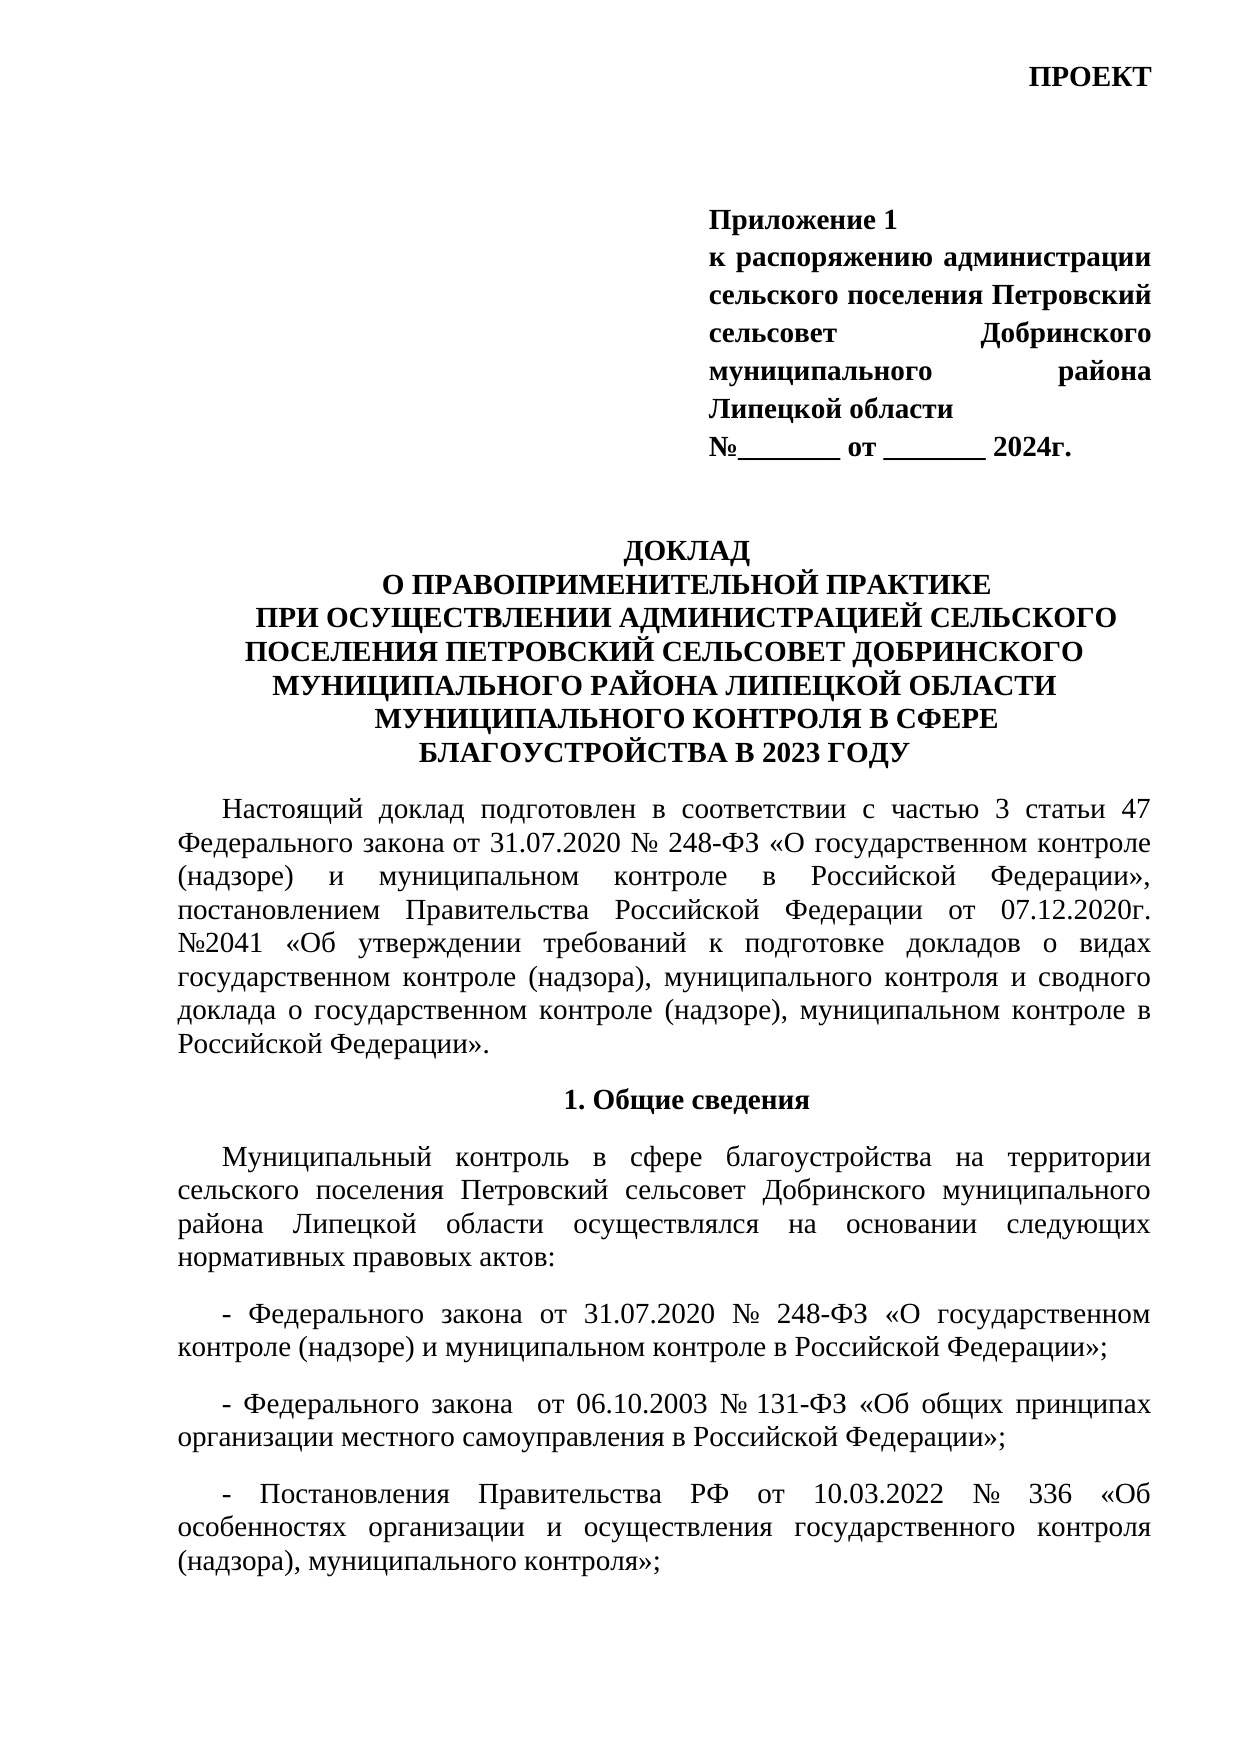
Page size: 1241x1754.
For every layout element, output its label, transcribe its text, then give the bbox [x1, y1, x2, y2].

text - Федерального закона от 06.10.2003 № 131-ФЗ «Об общих принципах организации местного самоуправления в Российской Федерации»; [177, 1386, 1152, 1453]
text №_______ от _______ 2024г. [709, 429, 1152, 462]
text Приложение 1 [709, 202, 1152, 235]
text О ПРАВОПРИМЕНИТЕЛЬНОЙ ПРАКТИКЕ [177, 567, 1152, 601]
text - Федерального закона от 31.07.2020 № 248-ФЗ «О государственном контроле (надзоре) и муниципальном контроле в Российской Федерации»; [177, 1296, 1152, 1363]
text МУНИЦИПАЛЬНОГО КОНТРОЛЯ В СФЕРЕ БЛАГОУСТРОЙСТВА В 2023 ГОДУ [177, 701, 1152, 768]
text Муниципальный контроль в сфере благоустройства на территории сельского поселения Петровский сельсовет Добринского муниципального района Липецкой области осуществлялся на основании следующих нормативных правовых актов: [177, 1139, 1152, 1273]
text к распоряжению администрации сельского поселения Петровский сельсовет Добринского муниципального района Липецкой области [709, 239, 1152, 424]
text 1. Общие сведения [177, 1082, 1152, 1116]
text ПРИ ОСУЩЕСТВЛЕНИИ АДМИНИСТРАЦИЕЙ СЕЛЬСКОГО ПОСЕЛЕНИЯ ПЕТРОВСКИЙ СЕЛЬСОВЕТ ДОБРИНСКОГО МУНИЦИПАЛЬНОГО РАЙОНА ЛИПЕЦКОЙ ОБЛАСТИ [177, 601, 1152, 701]
text - Постановления Правительства РФ от 10.03.2022 № 336 «Об особенностях организации и осуществления государственного контроля (надзора), муниципального контроля»; [177, 1476, 1152, 1577]
text ДОКЛАД [177, 533, 1152, 567]
text ПРОЕКТ [177, 59, 1152, 93]
text Настоящий доклад подготовлен в соответствии с частью 3 статьи 47 Федерального закона от 31.07.2020 № 248-ФЗ «О государственном контроле (надзоре) и муниципальном контроле в Российской Федерации», постановлением Правительства Российской Федерации от 07.12.2020г. №2041 «Об утверждении требований к подготовке докладов о видах государственном контроле (надзора), муниципального контроля и сводного доклада о государственном контроле (надзоре), муниципальном контроле в Российской Федерации». [177, 791, 1152, 1059]
